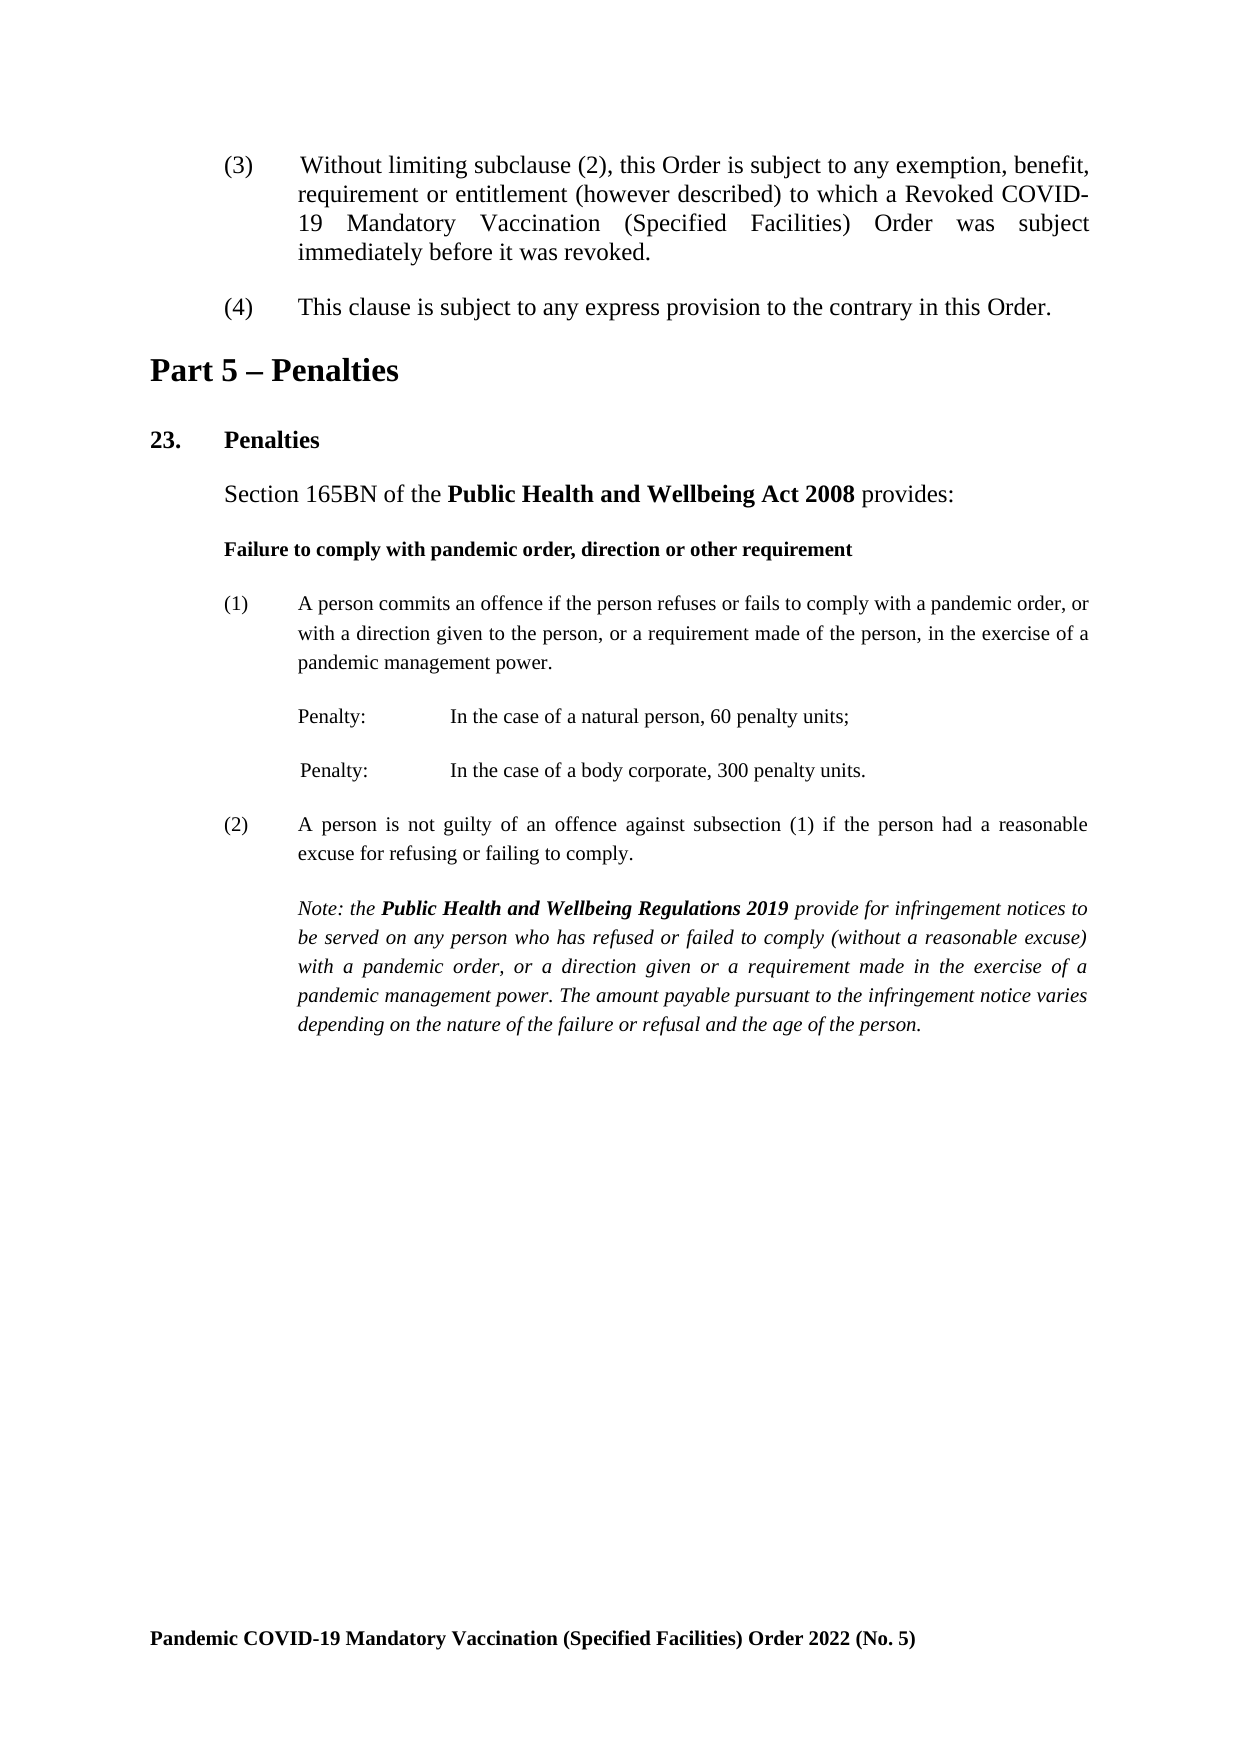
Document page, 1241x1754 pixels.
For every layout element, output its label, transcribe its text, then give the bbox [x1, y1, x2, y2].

subtitle A person is not guilty of an offence against subsection (1) if the person had a reasonable excuse for refusing or failing to comply. [224, 808, 1090, 867]
subtitle Penalties [150, 425, 1090, 454]
subtitle Section 165BN of the Public Health and Wellbeing Act 2008 provides: [224, 479, 1090, 508]
subtitle This clause is subject to any express provision to the contrary in this Order. [224, 292, 1090, 321]
text Penalty: In the case of a natural person, 60 penalty units; [298, 700, 1090, 729]
text Failure to comply with pandemic order, direction or other requirement [224, 533, 1090, 562]
subtitle Part 5 – Penalties [150, 358, 1090, 387]
subtitle Without limiting subclause (2), this Order is subject to any exemption, benefit, requirement or entitlement (however described) to which a Revoked COVID-19 Mandatory Vaccination (Specified Facilities) Order was subject immediately before it was revoked. [224, 150, 1090, 267]
subtitle A person commits an offence if the person refuses or fails to comply with a pandemic order, or with a direction given to the person, or a requirement made of the person, in the exercise of a pandemic management power. [224, 587, 1090, 675]
text Penalty: In the case of a body corporate, 300 penalty units. [298, 754, 1090, 783]
subtitle Note: the Public Health and Wellbeing Regulations 2019 provide for infringement notices to be served on any person who has refused or failed to comply (without a reasonable excuse) with a pandemic order, or a direction given or a requirement made in the exercise of a pandemic management power. The amount payable pursuant to the infringement notice varies depending on the nature of the failure or refusal and the age of the person. [298, 892, 1090, 1037]
